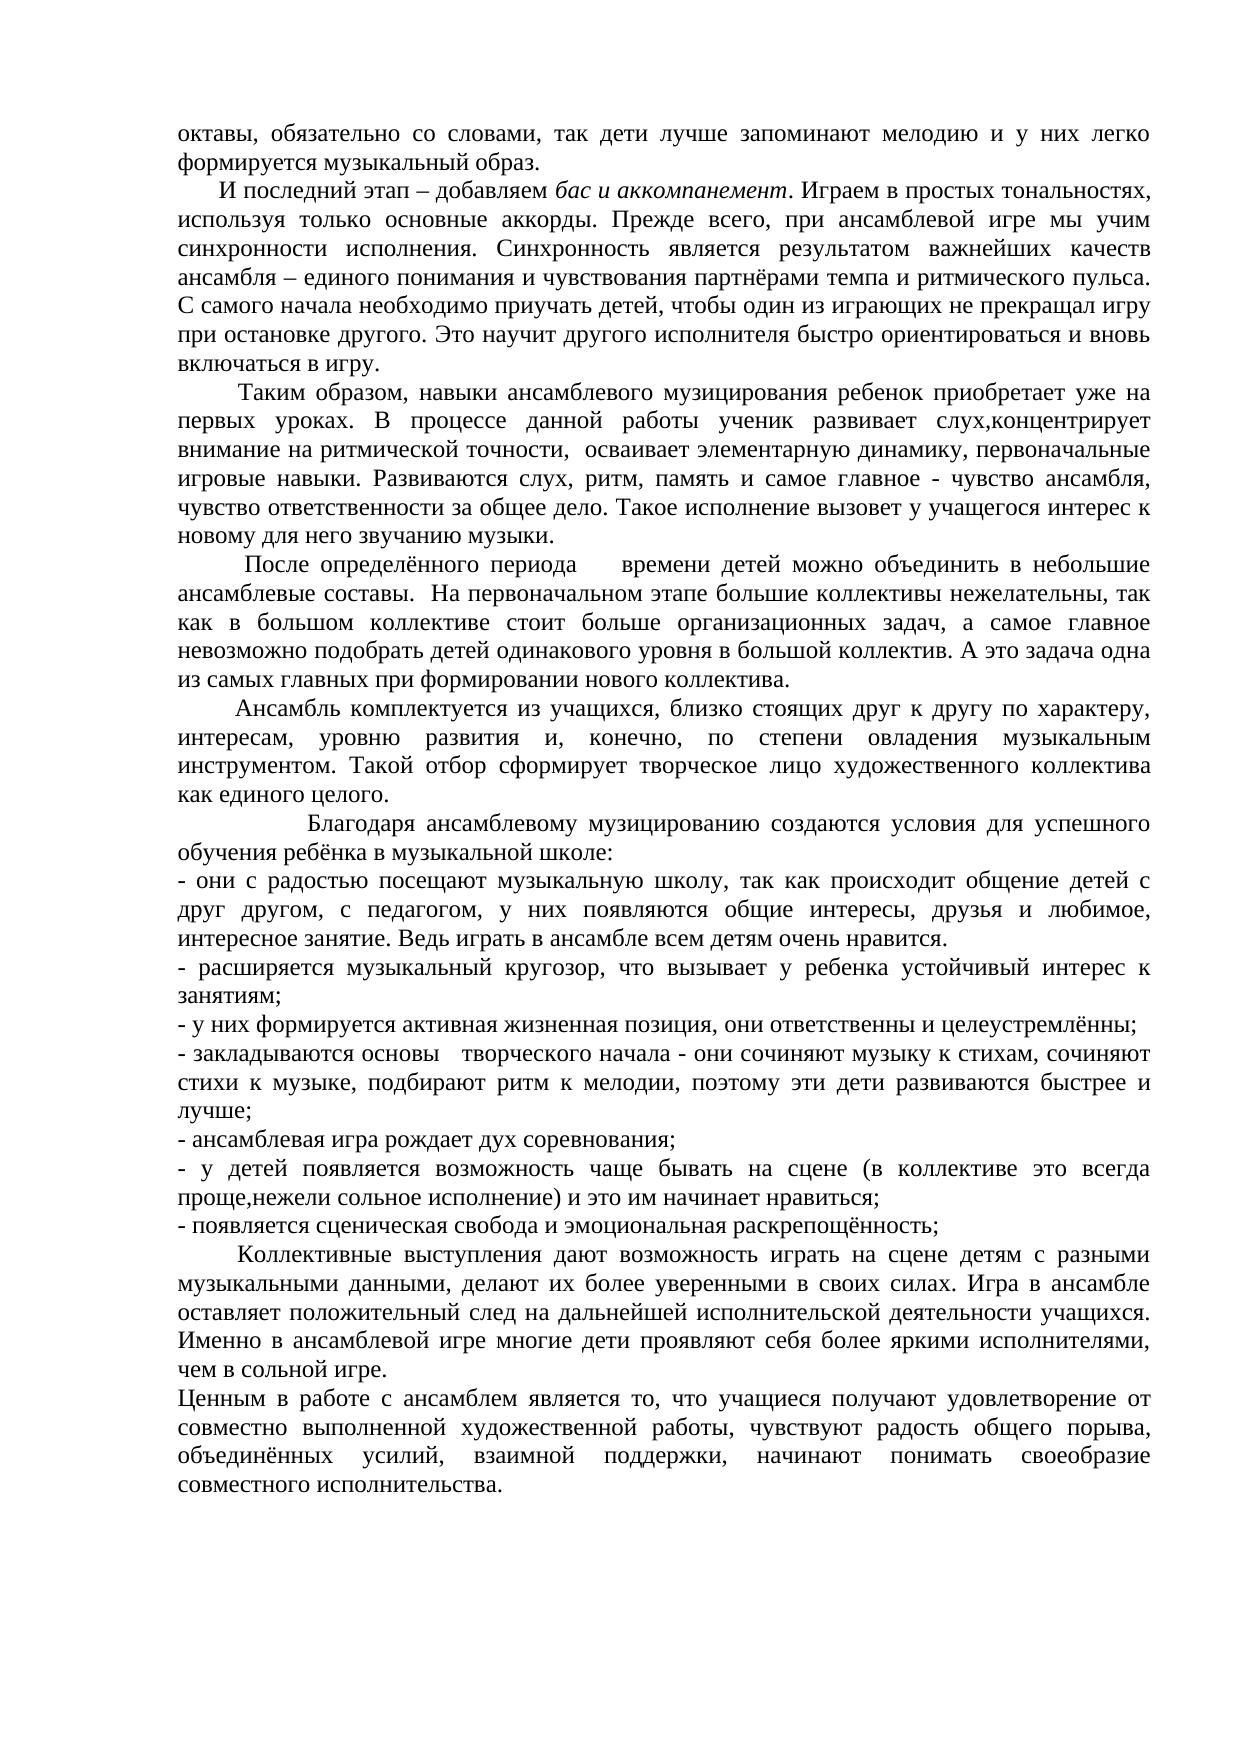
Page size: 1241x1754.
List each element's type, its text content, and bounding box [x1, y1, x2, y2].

text Ансамбль комплектуется из учащихся, близко стоящих друг к другу по характеру, интересам, уровню развития и, конечно, по степени овладения музыкальным инструментом. Такой отбор сформирует творческое лицо художественного коллектива как единого целого. [177, 693, 1152, 808]
text Ценным в работе с ансамблем является то, что учащиеся получают удовлетворение от совместно выполненной художественной работы, чувствуют радость общего порыва, объединённых усилий, взаимной поддержки, начинают понимать своеобразие совместного исполнительства. [177, 1383, 1152, 1498]
text - расширяется музыкальный кругозор, что вызывает у ребенка устойчивый интерес к занятиям; [177, 952, 1152, 1009]
text Коллективные выступления дают возможность играть на сцене детям с разными музыкальными данными, делают их более уверенными в своих силах. Игра в ансамбле оставляет положительный след на дальнейшей исполнительской деятельности учащихся. Именно в ансамблевой игре многие дети проявляют себя более яркими исполнителями, чем в сольной игре. [177, 1239, 1152, 1383]
text - появляется сценическая свобода и эмоциональная раскрепощённость; [177, 1211, 1152, 1239]
text - закладываются основы творческого начала - они сочиняют музыку к стихам, сочиняют стихи к музыке, подбирают ритм к мелодии, поэтому эти дети развиваются быстрее и лучше; [177, 1038, 1152, 1124]
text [177, 118, 1152, 176]
text После определённого периода времени детей можно объединить в небольшие ансамблевые составы. На первоначальном этапе большие коллективы нежелательны, так как в большом коллективе стоит больше организационных задач, а самое главное невозможно подобрать детей одинакового уровня в большой коллектив. А это задача одна из самых главных при формировании нового коллектива. [177, 549, 1152, 693]
text Таким образом, навыки ансамблевого музицирования ребенок приобретает уже на первых уроках. В процессе данной работы ученик развивает слух,концентрирует внимание на ритмической точности, осваивает элементарную динамику, первоначальные игровые навыки. Развиваются слух, ритм, память и самое главное - чувство ансамбля, чувство ответственности за общее дело. Такое исполнение вызовет у учащегося интерес к новому для него звучанию музыки. [177, 377, 1152, 549]
text И последний этап – добавляем бас и аккомпанемент. Играем в простых тональностях, используя только основные аккорды. Прежде всего, при ансамблевой игре мы учим синхронности исполнения. Синхронность является результатом важнейших качеств ансамбля – единого понимания и чувствования партнёрами темпа и ритмического пульса. С самого начала необходимо приучать детей, чтобы один из играющих не прекращал игру при остановке другого. Это научит другого исполнителя быстро ориентироваться и вновь включаться в игру. [177, 176, 1152, 377]
text Благодаря ансамблевому музицированию создаются условия для успешного обучения ребёнка в музыкальной школе: [177, 808, 1152, 866]
text - у них формируется активная жизненная позиция, они ответственны и целеустремлённы; [177, 1009, 1152, 1038]
text - они с радостью посещают музыкальную школу, так как происходит общение детей с друг другом, с педагогом, у них появляются общие интересы, друзья и любимое, интересное занятие. Ведь играть в ансамбле всем детям очень нравится. [177, 866, 1152, 952]
text - у детей появляется возможность чаще бывать на сцене (в коллективе это всегда проще,нежели сольное исполнение) и это им начинает нравиться; [177, 1153, 1152, 1211]
text - ансамблевая игра рождает дух соревнования; [177, 1124, 1152, 1153]
